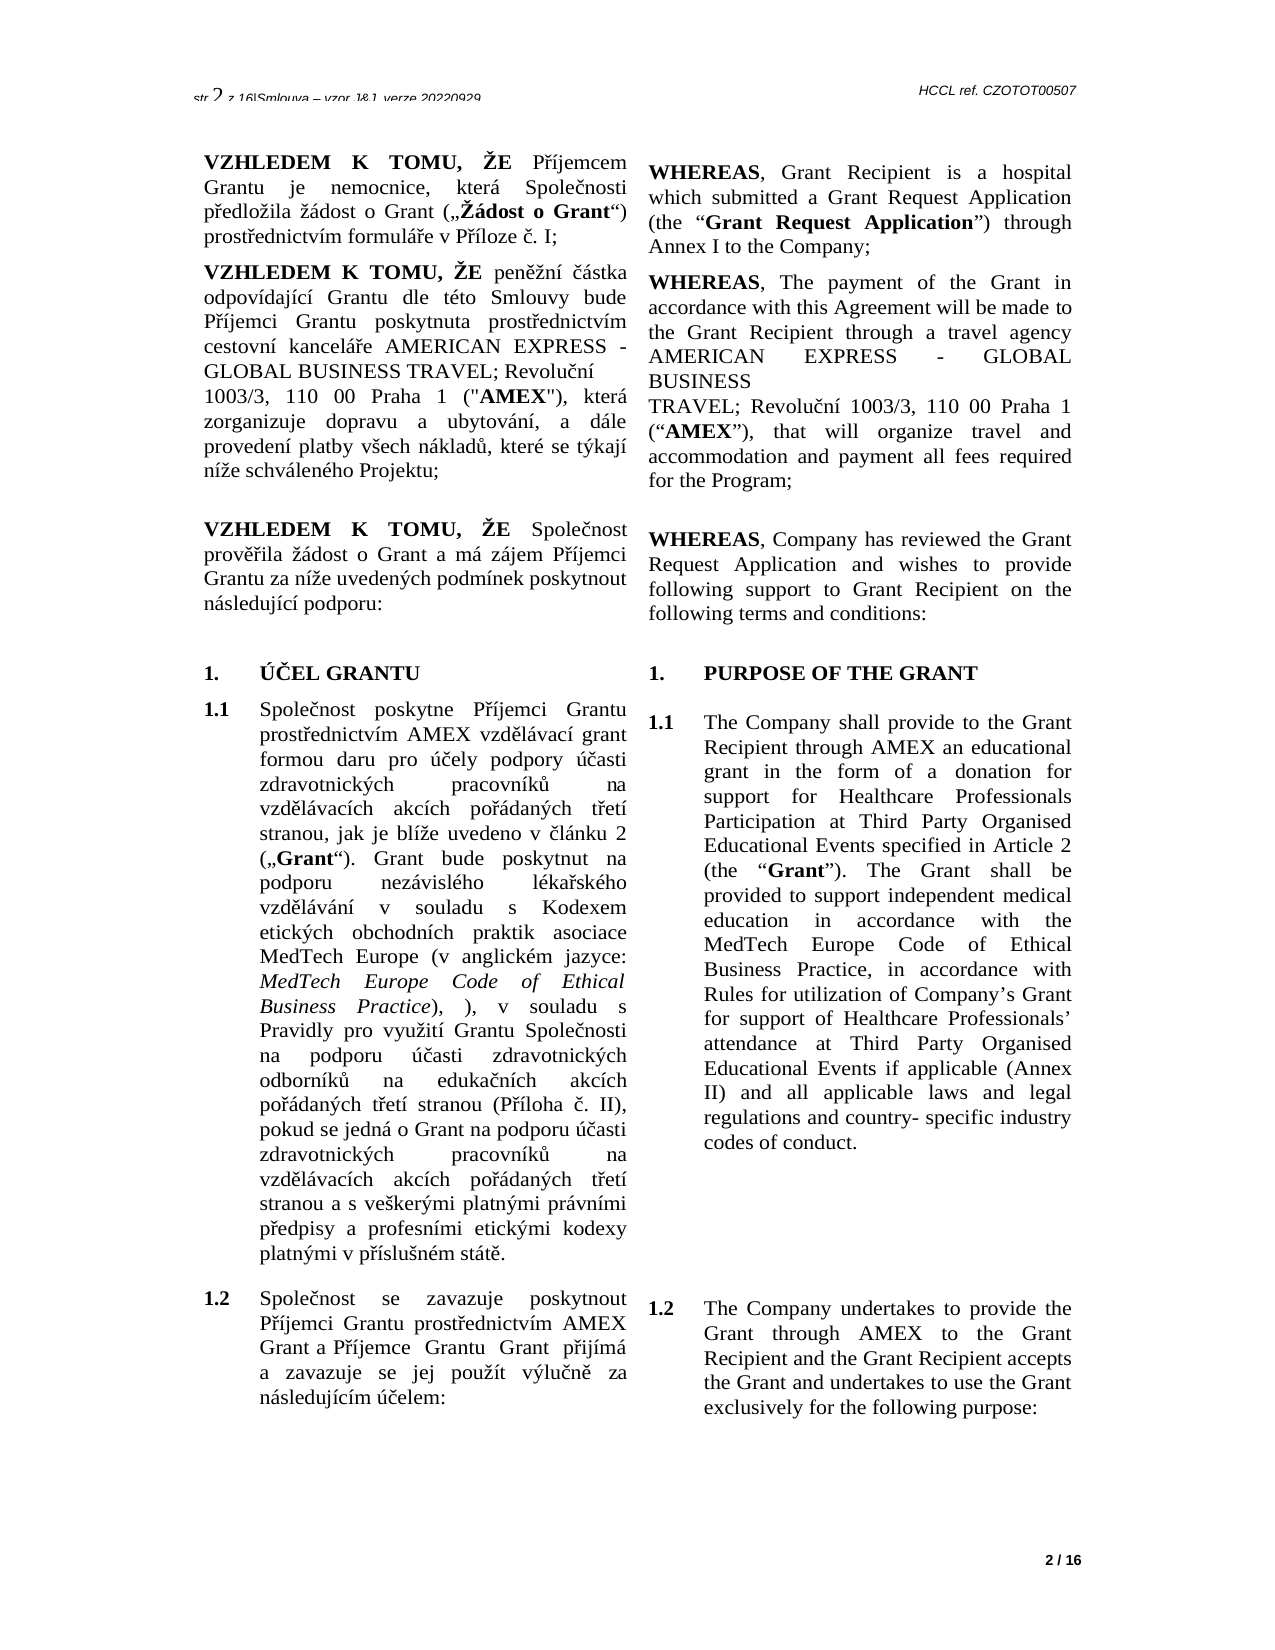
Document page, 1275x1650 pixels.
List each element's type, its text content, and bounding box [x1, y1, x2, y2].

text VZHLEDEM K TOMU, ŽE Příjemcem Grantu je nemocnice, která Společnosti předložila žádost o Grant („Žádost o Grant“) prostřednictvím formuláře v Příloze č. I; [204, 150, 627, 248]
list Společnost se zavazuje poskytnout Příjemci Grantu prostřednictvím AMEX Grant a Příjemce Grantu Grant přijímá a zavazuje se jej použít výlučně za následujícím účelem: [204, 1286, 627, 1409]
text 1003/3, 110 00 Praha 1 ("AMEX"), která zorganizuje dopravu a ubytování, a dále provedení platby všech nákladů, které se týkají níže schváleného Projektu; [204, 384, 627, 482]
text WHEREAS, The payment of the Grant in accordance with this Agreement will be made to the Grant Recipient through a travel agency AMERICAN EXPRESS - GLOBAL BUSINESS [648, 270, 1072, 393]
text WHEREAS, Grant Recipient is a hospital which submitted a Grant Request Application (the “Grant Request Application”) through Annex I to the Company; [648, 160, 1072, 258]
list The Company undertakes to provide the Grant through AMEX to the Grant Recipient and the Grant Recipient accepts the Grant and undertakes to use the Grant exclusively for the following purpose: [648, 1296, 1072, 1419]
list Společnost poskytne Příjemci Grantu prostřednictvím AMEX vzdělávací grant formou daru pro účely podpory účasti zdravotnických pracovníků na vzdělávacích akcích pořádaných třetí stranou, jak je blíže uvedeno v článku 2 („Grant“). Grant bude poskytnut na podporu nezávislého lékařského vzdělávání v souladu s Kodexem etických obchodních praktik asociace MedTech Europe (v anglickém jazyce: MedTech Europe Code of Ethical Business Practice), ), v souladu s Pravidly pro využití Grantu Společnosti na podporu účasti zdravotnických odborníků na edukačních akcích pořádaných třetí stranou (Příloha č. II), pokud se jedná o Grant na podporu účasti zdravotnických pracovníků na vzdělávacích akcích pořádaných třetí stranou a s veškerými platnými právními předpisy a profesními etickými kodexy platnými v příslušném státě. [203, 697, 627, 1264]
text VZHLEDEM K TOMU, ŽE Společnost prověřila žádost o Grant a má zájem Příjemci Grantu za níže uvedených podmínek poskytnout následující podporu: [204, 517, 627, 615]
text TRAVEL; Revoluční 1003/3, 110 00 Praha 1 (“AMEX”), that will organize travel and accommodation and payment all fees required for the Program; [648, 394, 1072, 492]
text VZHLEDEM K TOMU, ŽE peněžní částka odpovídající Grantu dle této Smlouvy bude Příjemci Grantu poskytnuta prostřednictvím cestovní kanceláře AMERICAN EXPRESS - GLOBAL BUSINESS TRAVEL; Revoluční [204, 260, 627, 383]
subtitle ÚČEL GRANTU 1. PURPOSE OF THE GRANT [203, 661, 1096, 685]
text WHEREAS, Company has reviewed the Grant Request Application and wishes to provide following support to Grant Recipient on the following terms and conditions: [648, 527, 1072, 625]
list The Company shall provide to the Grant Recipient through AMEX an educational grant in the form of a donation for support for Healthcare Professionals Participation at Third Party Organised Educational Events specified in Article 2 (the “Grant”). The Grant shall be provided to support independent medical education in accordance with the MedTech Europe Code of Ethical Business Practice, in accordance with Rules for utilization of Company’s Grant for support of Healthcare Professionals’ attendance at Third Party Organised Educational Events if applicable (Annex II) and all applicable laws and legal regulations and country- specific industry codes of conduct. [648, 710, 1072, 1154]
